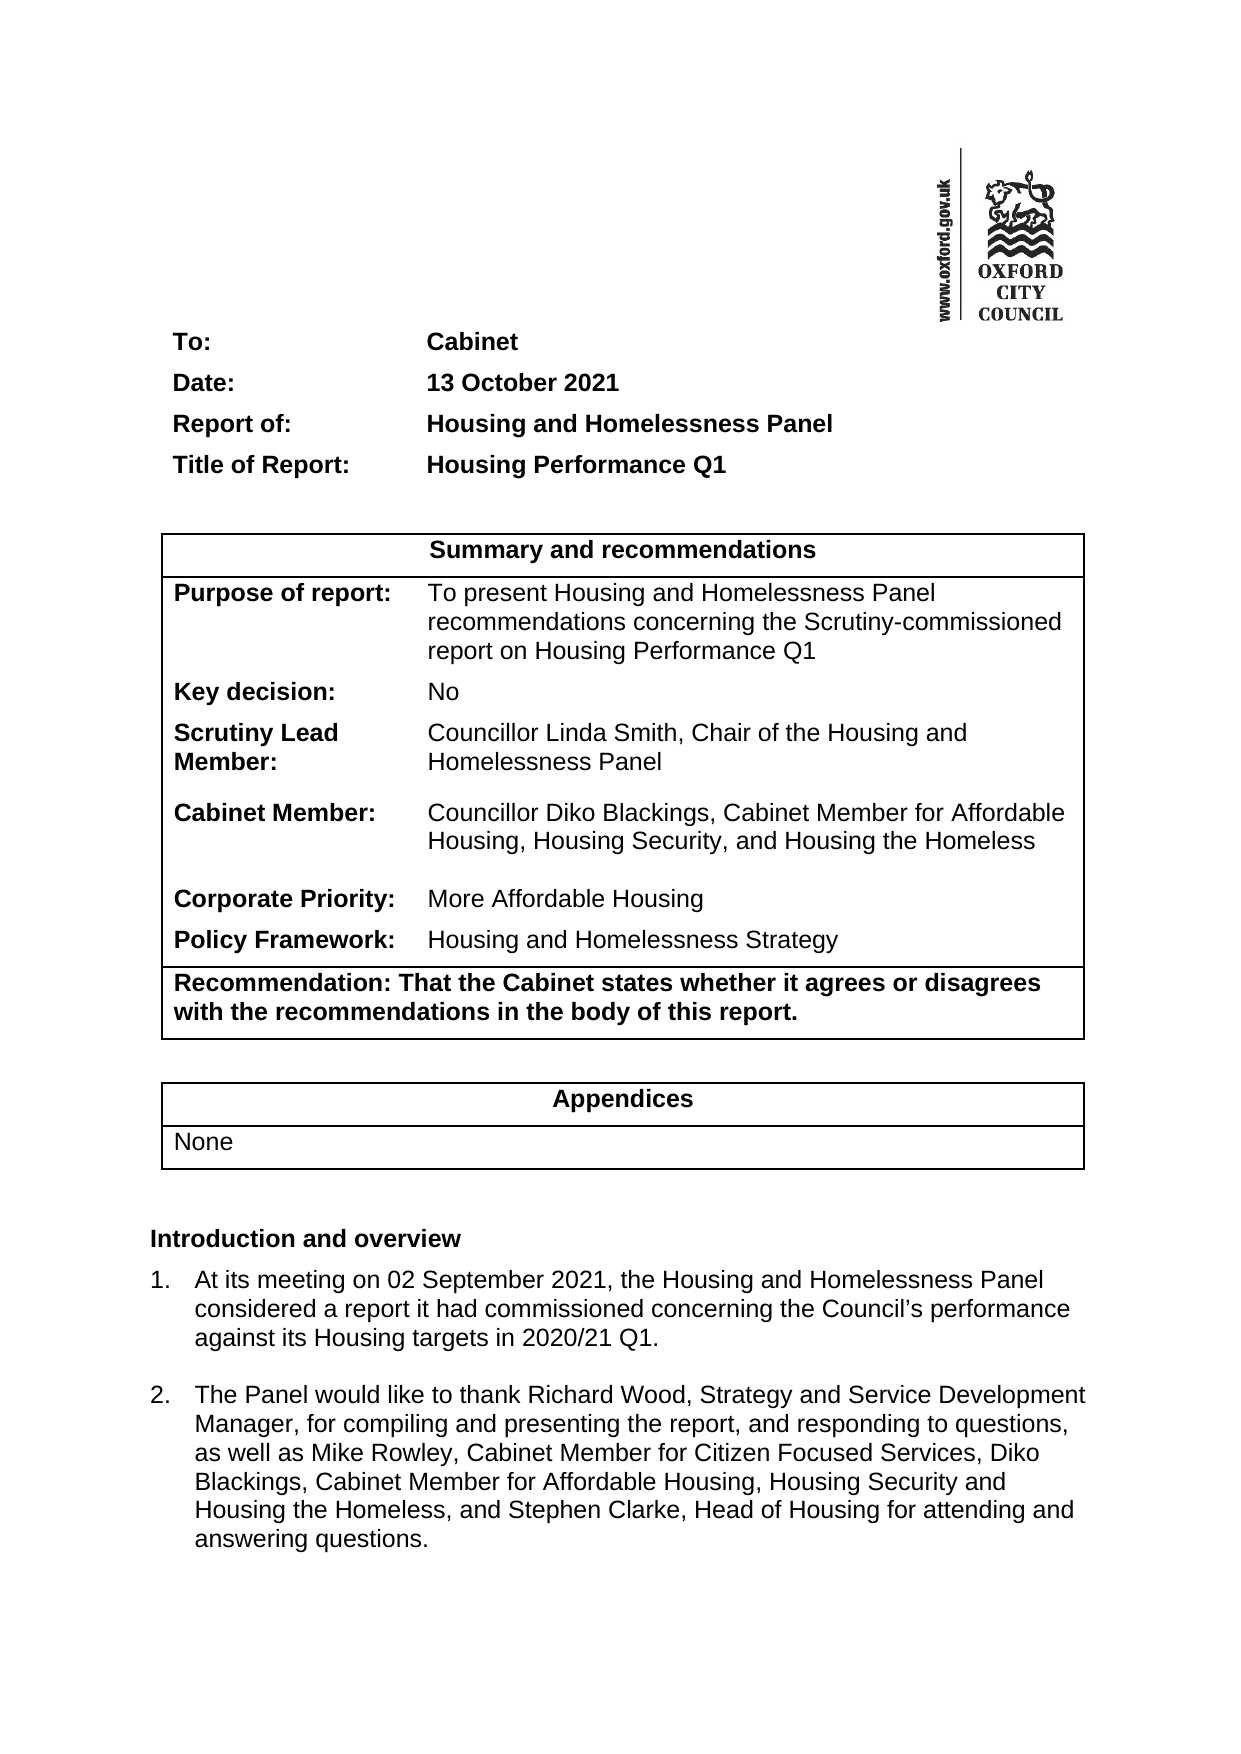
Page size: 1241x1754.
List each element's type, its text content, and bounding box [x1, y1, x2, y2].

table_cell Date: [161, 368, 415, 409]
list At its meeting on 02 September 2021, the Housing and Homelessness Panel considered a report it had commissioned concerning the Council’s performance against its Housing targets in 2020/21 Q1. [150, 1265, 1090, 1352]
table_cell Cabinet Member: [163, 798, 416, 884]
table_cell 13 October 2021 [415, 368, 1082, 409]
table_cell More Affordable Housing [416, 884, 1083, 925]
table_cell No Councillor Linda Smith, Chair of the Housing and Homelessness Panel [416, 677, 1083, 797]
table_cell Key decision: Scrutiny Lead Member: [163, 677, 416, 797]
table_header To: [161, 327, 415, 368]
subtitle Introduction and overview [150, 1224, 1090, 1253]
list The Panel would like to thank Richard Wood, Strategy and Service Development Manager, for compiling and presenting the report, and responding to questions, as well as Mike Rowley, Cabinet Member for Citizen Focused Services, Diko Blackings, Cabinet Member for Affordable Housing, Housing Security and Housing the Homeless, and Stephen Clarke, Head of Housing for attending and answering questions. [150, 1380, 1090, 1553]
table_cell Purpose of report: [163, 578, 416, 677]
table_header Cabinet [415, 327, 1082, 368]
table_cell Corporate Priority: [163, 884, 416, 925]
table_cell Policy Framework: [163, 925, 416, 966]
table_cell None [163, 1127, 1083, 1168]
table_cell Report of: [161, 409, 415, 450]
picture [931, 143, 1066, 325]
table_cell Title of Report: [161, 450, 415, 492]
table_header Summary and recommendations [163, 535, 1083, 576]
table_cell Housing and Homelessness Panel [415, 409, 1082, 450]
table_header Appendices [163, 1084, 1083, 1125]
table_cell To present Housing and Homelessness Panel recommendations concerning the Scrutiny-commissioned report on Housing Performance Q1 [416, 578, 1083, 677]
table_cell Recommendation: That the Cabinet states whether it agrees or disagrees with the recommendations in the body of this report. [163, 968, 1083, 1038]
table_cell Housing Performance Q1 [415, 450, 1082, 492]
table_cell Housing and Homelessness Strategy [416, 925, 1083, 966]
table_cell Councillor Diko Blackings, Cabinet Member for Affordable Housing, Housing Security, and Housing the Homeless [416, 798, 1083, 884]
